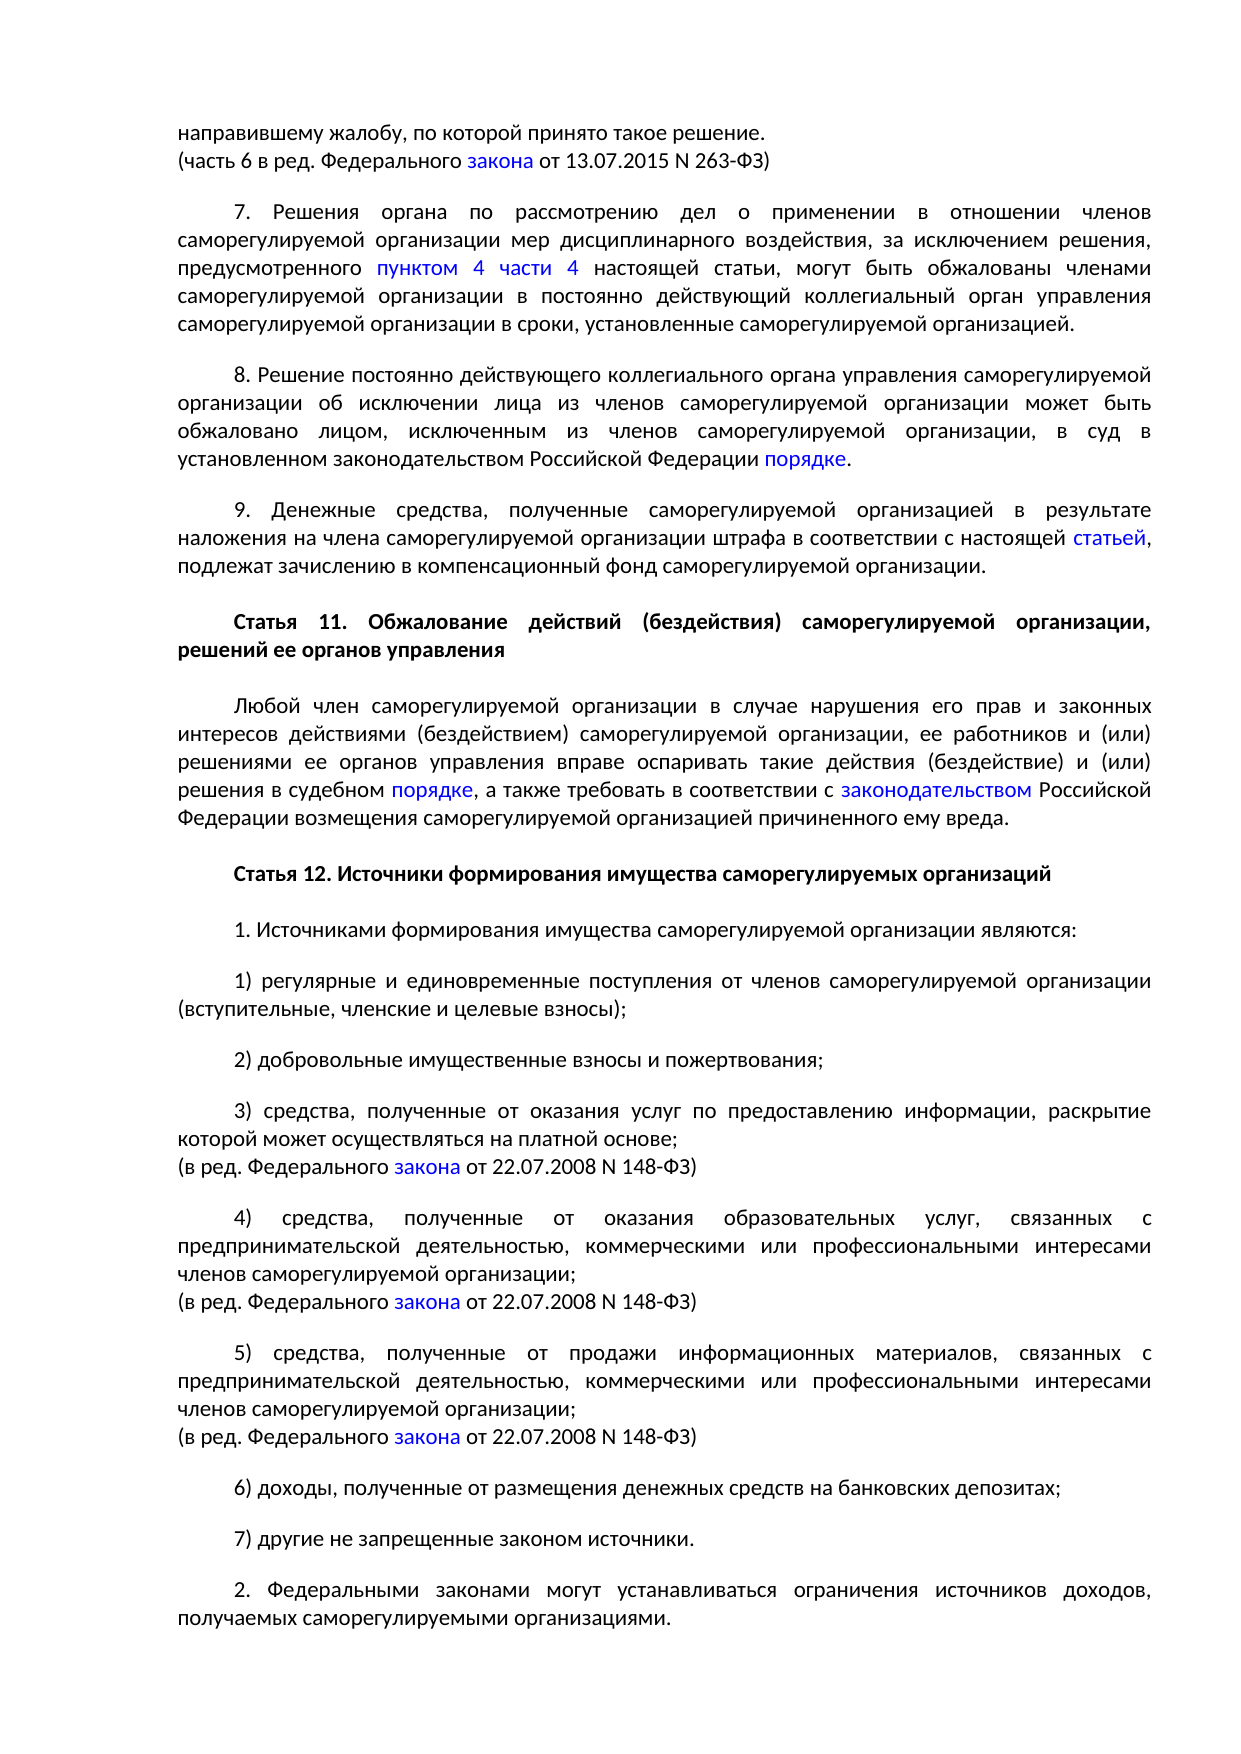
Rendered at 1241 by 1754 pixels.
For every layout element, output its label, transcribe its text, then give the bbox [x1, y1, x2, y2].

text 7. Решения органа по рассмотрению дел о применении в отношении членов саморегулируемой организации мер дисциплинарного воздействия, за исключением решения, предусмотренного пунктом 4 части 4 настоящей статьи, могут быть обжалованы членами саморегулируемой организации в постоянно действующий коллегиальный орган управления саморегулируемой организации в сроки, установленные саморегулируемой организацией. [177, 197, 1152, 337]
text (часть 6 в ред. Федерального закона от 13.07.2015 N 263-ФЗ) [177, 146, 1152, 174]
text 6) доходы, полученные от размещения денежных средств на банковских депозитах; [177, 1473, 1152, 1501]
text (в ред. Федерального закона от 22.07.2008 N 148-ФЗ) [177, 1152, 1152, 1180]
text 8. Решение постоянно действующего коллегиального органа управления саморегулируемой организации об исключении лица из членов саморегулируемой организации может быть обжаловано лицом, исключенным из членов саморегулируемой организации, в суд в установленном законодательством Российской Федерации порядке. [177, 360, 1152, 472]
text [177, 118, 1152, 146]
title Статья 12. Источники формирования имущества саморегулируемых организаций [177, 859, 1152, 887]
text Любой член саморегулируемой организации в случае нарушения его прав и законных интересов действиями (бездействием) саморегулируемой организации, ее работников и (или) решениями ее органов управления вправе оспаривать такие действия (бездействие) и (или) решения в судебном порядке, а также требовать в соответствии с законодательством Российской Федерации возмещения саморегулируемой организацией причиненного ему вреда. [177, 691, 1152, 831]
text 9. Денежные средства, полученные саморегулируемой организацией в результате наложения на члена саморегулируемой организации штрафа в соответствии с настоящей статьей, подлежат зачислению в компенсационный фонд саморегулируемой организации. [177, 495, 1152, 579]
text 7) другие не запрещенные законом источники. [177, 1524, 1152, 1552]
text (в ред. Федерального закона от 22.07.2008 N 148-ФЗ) [177, 1287, 1152, 1315]
title Статья 11. Обжалование действий (бездействия) саморегулируемой организации, решений ее органов управления [177, 607, 1152, 663]
text 5) средства, полученные от продажи информационных материалов, связанных с предпринимательской деятельностью, коммерческими или профессиональными интересами членов саморегулируемой организации; [177, 1338, 1152, 1422]
text 1. Источниками формирования имущества саморегулируемой организации являются: [177, 915, 1152, 943]
text 3) средства, полученные от оказания услуг по предоставлению информации, раскрытие которой может осуществляться на платной основе; [177, 1096, 1152, 1152]
text 2. Федеральными законами могут устанавливаться ограничения источников доходов, получаемых саморегулируемыми организациями. [177, 1575, 1152, 1631]
text (в ред. Федерального закона от 22.07.2008 N 148-ФЗ) [177, 1422, 1152, 1450]
text 2) добровольные имущественные взносы и пожертвования; [177, 1045, 1152, 1073]
text 4) средства, полученные от оказания образовательных услуг, связанных с предпринимательской деятельностью, коммерческими или профессиональными интересами членов саморегулируемой организации; [177, 1203, 1152, 1287]
text 1) регулярные и единовременные поступления от членов саморегулируемой организации (вступительные, членские и целевые взносы); [177, 966, 1152, 1022]
